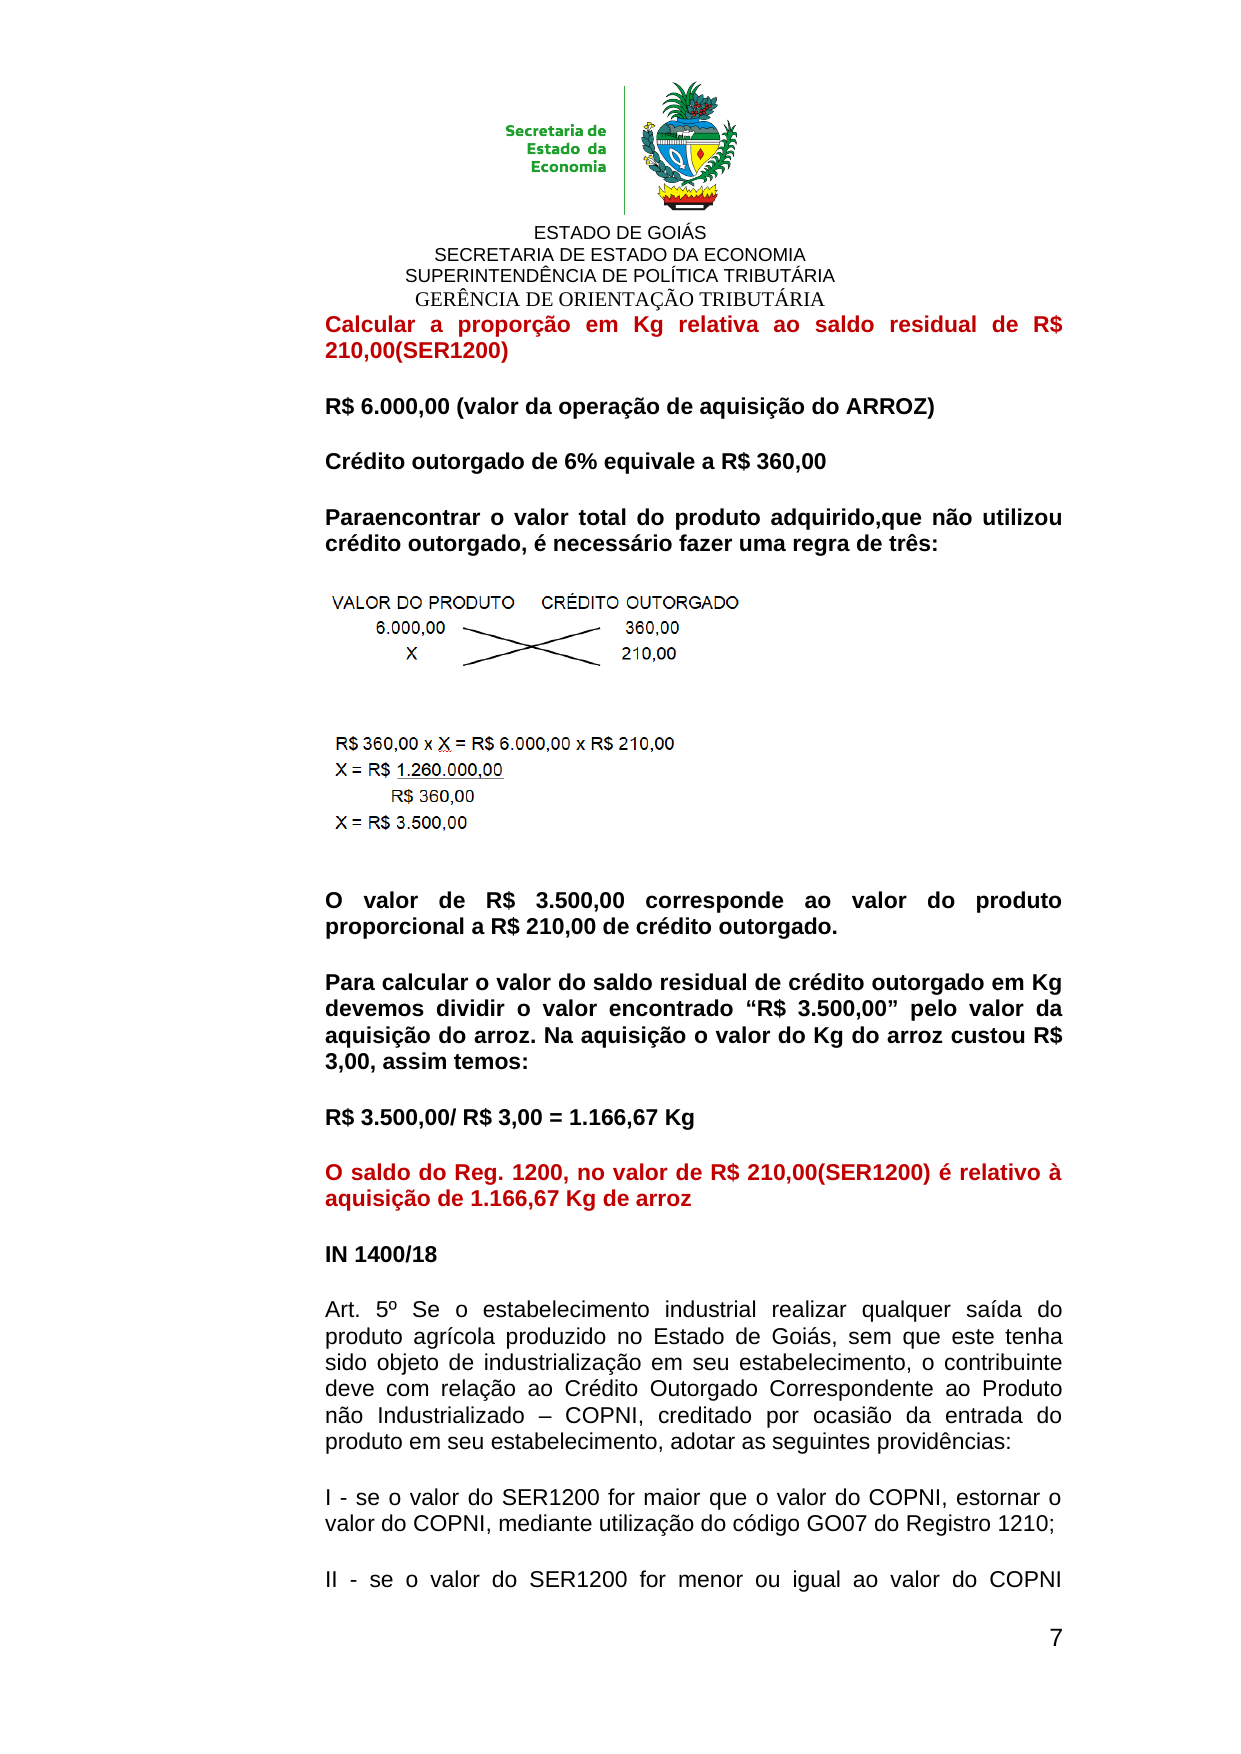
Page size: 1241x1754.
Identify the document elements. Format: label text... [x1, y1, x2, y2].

text IN 1400/18 [325, 1241, 1063, 1267]
text I - se o valor do SER1200 for maior que o valor do COPNI, estornar o valor do COPNI, mediante utilização do código GO07 do Registro 1210; [325, 1484, 1063, 1536]
text O saldo do Reg. 1200, no valor de R$ 210,00(SER1200) é relativo à aquisição de 1.166,67 Kg de arroz [325, 1159, 1063, 1212]
text Crédito outorgado de 6% equivale a R$ 360,00 [325, 448, 1063, 475]
picture [325, 728, 682, 858]
picture [459, 73, 782, 223]
text Art. 5º Se o estabelecimento industrial realizar qualquer saída do produto agrícola produzido no Estado de Goiás, sem que este tenha sido objeto de industrialização em seu estabelecimento, o contribuinte deve com relação ao Crédito Outorgado Correspondente ao Produto não Industrializado – COPNI, creditado por ocasião da entrada do produto em seu estabelecimento, adotar as seguintes providências: [325, 1296, 1063, 1454]
text Calcular a proporção em Kg relativa ao saldo residual de R$ 210,00(SER1200) [325, 311, 1063, 364]
picture [325, 585, 750, 699]
text Paraencontrar o valor total do produto adquirido,que não utilizou crédito outorgado, é necessário fazer uma regra de três: [325, 504, 1063, 557]
text Para calcular o valor do saldo residual de crédito outorgado em Kg devemos dividir o valor encontrado “R$ 3.500,00” pelo valor da aquisição do arroz. Na aquisição o valor do Kg do arroz custou R$ 3,00, assim temos: [325, 969, 1063, 1074]
text R$ 6.000,00 (valor da operação de aquisição do ARROZ) [325, 393, 1063, 419]
text R$ 3.500,00/ R$ 3,00 = 1.166,67 Kg [325, 1103, 1063, 1130]
text O valor de R$ 3.500,00 corresponde ao valor do produto proporcional a R$ 210,00 de crédito outorgado. [325, 887, 1063, 940]
